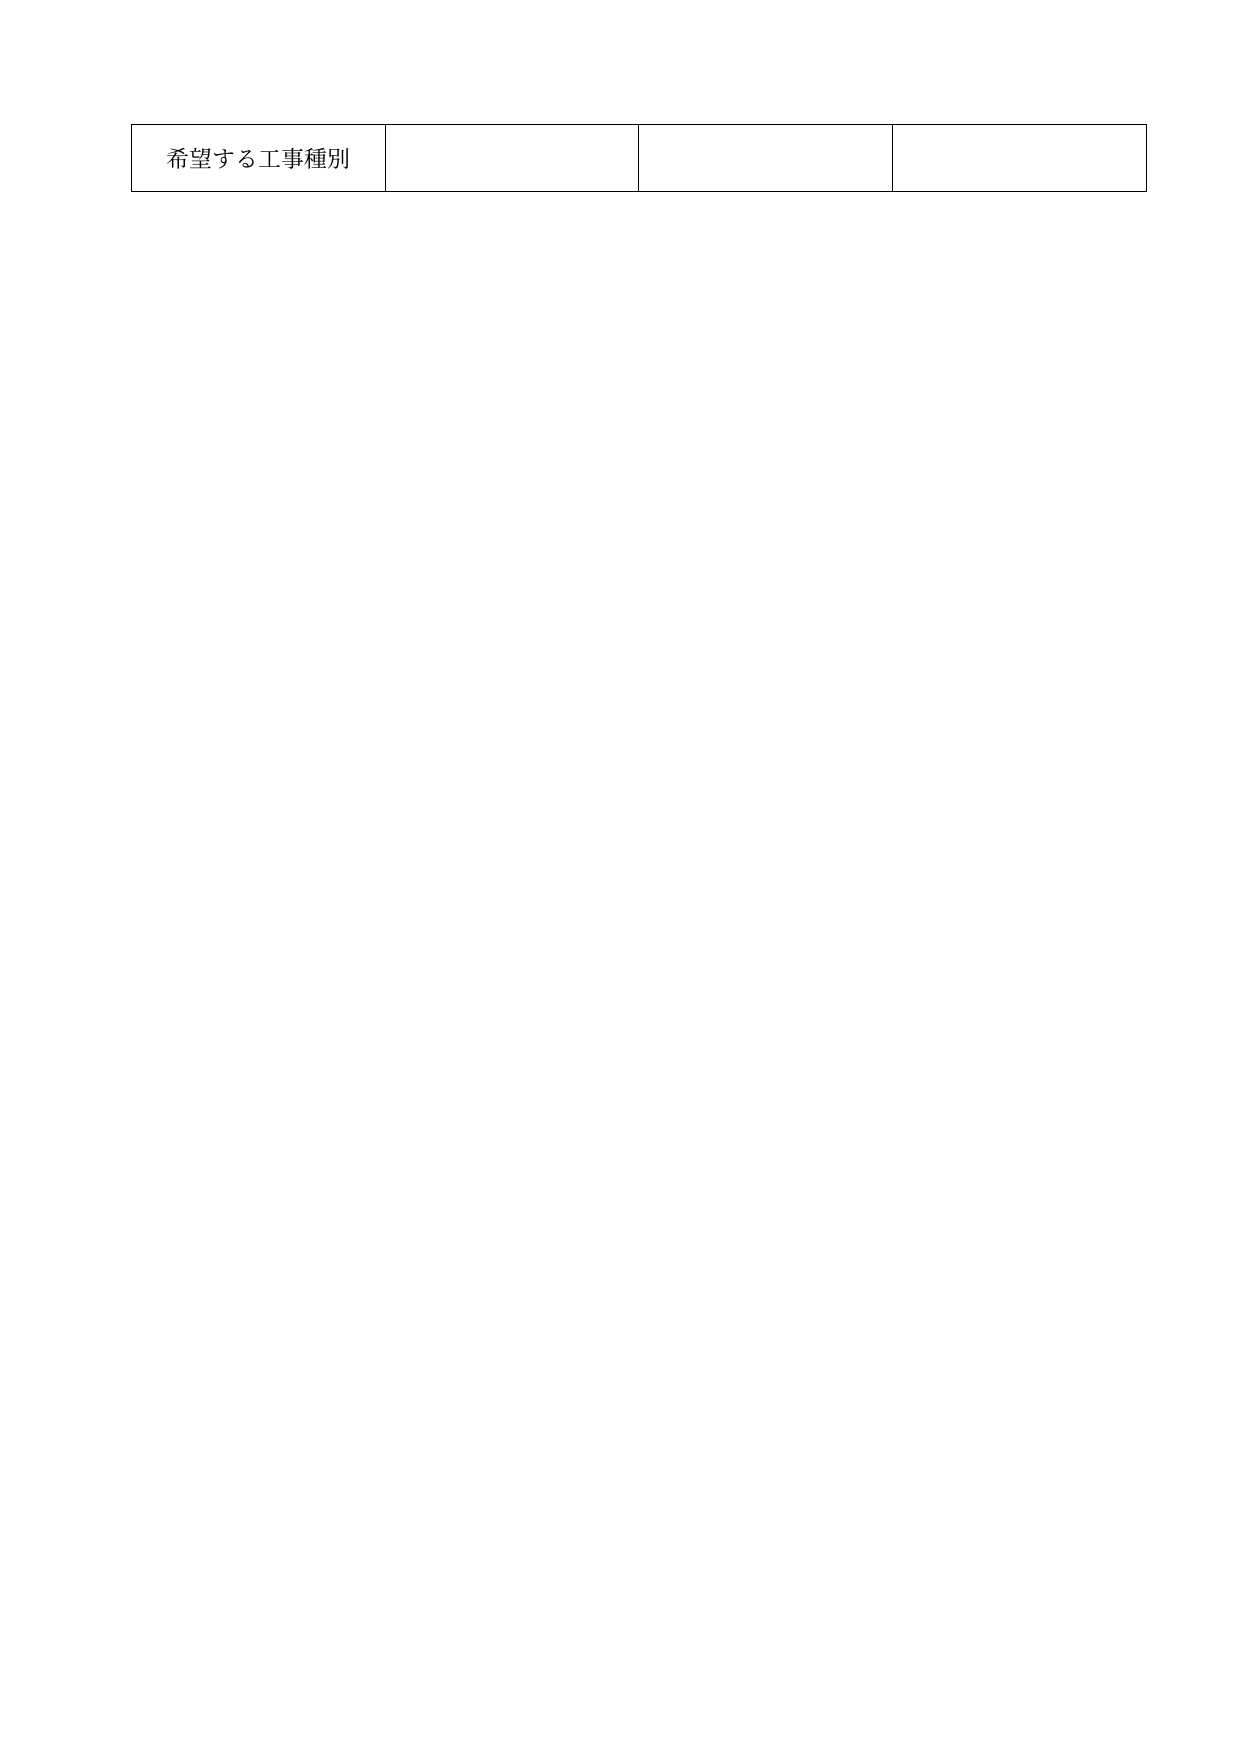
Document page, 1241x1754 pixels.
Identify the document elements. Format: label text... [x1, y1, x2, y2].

table_cell [386, 125, 638, 191]
table_cell [639, 125, 892, 191]
table_cell [893, 125, 1146, 191]
table_cell 希望する工事種別 [132, 125, 385, 191]
